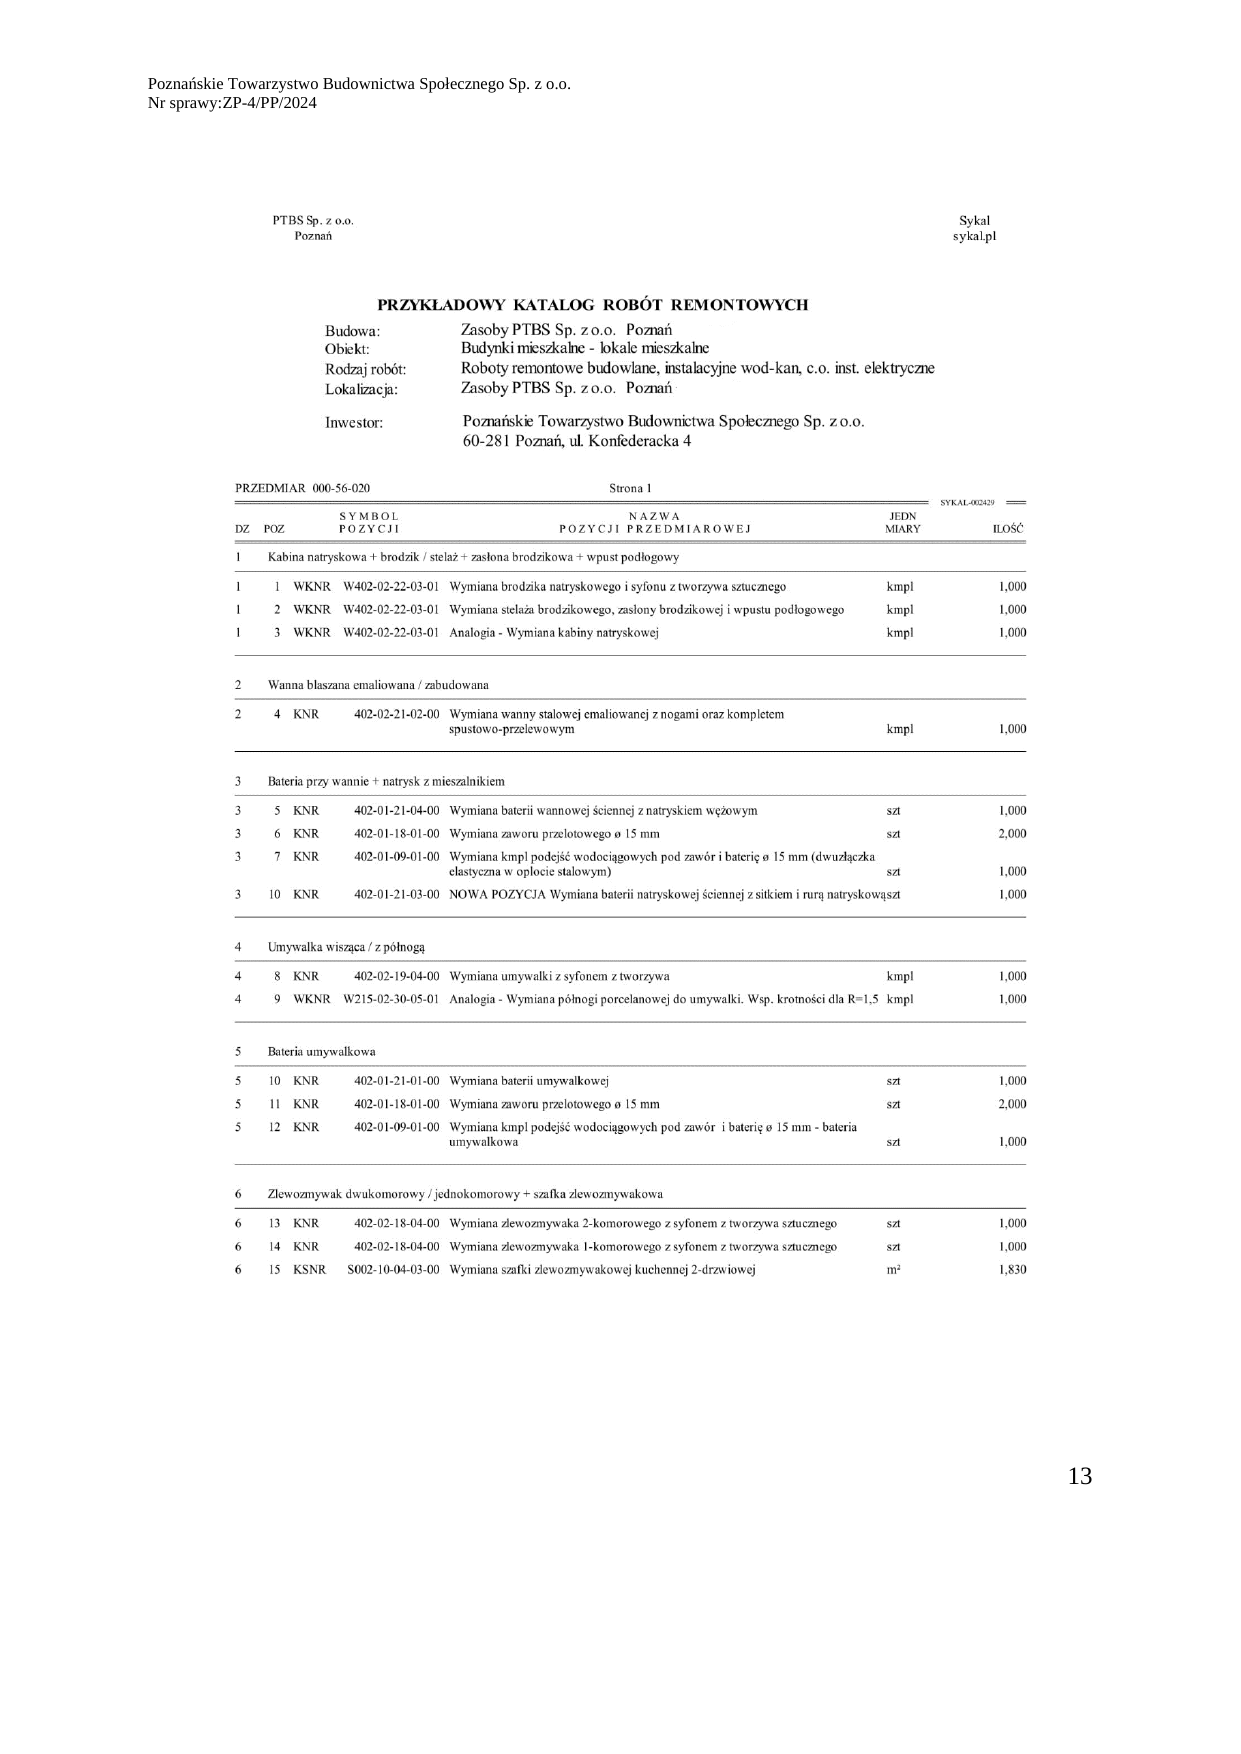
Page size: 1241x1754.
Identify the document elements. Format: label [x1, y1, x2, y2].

picture [147, 147, 1069, 1449]
